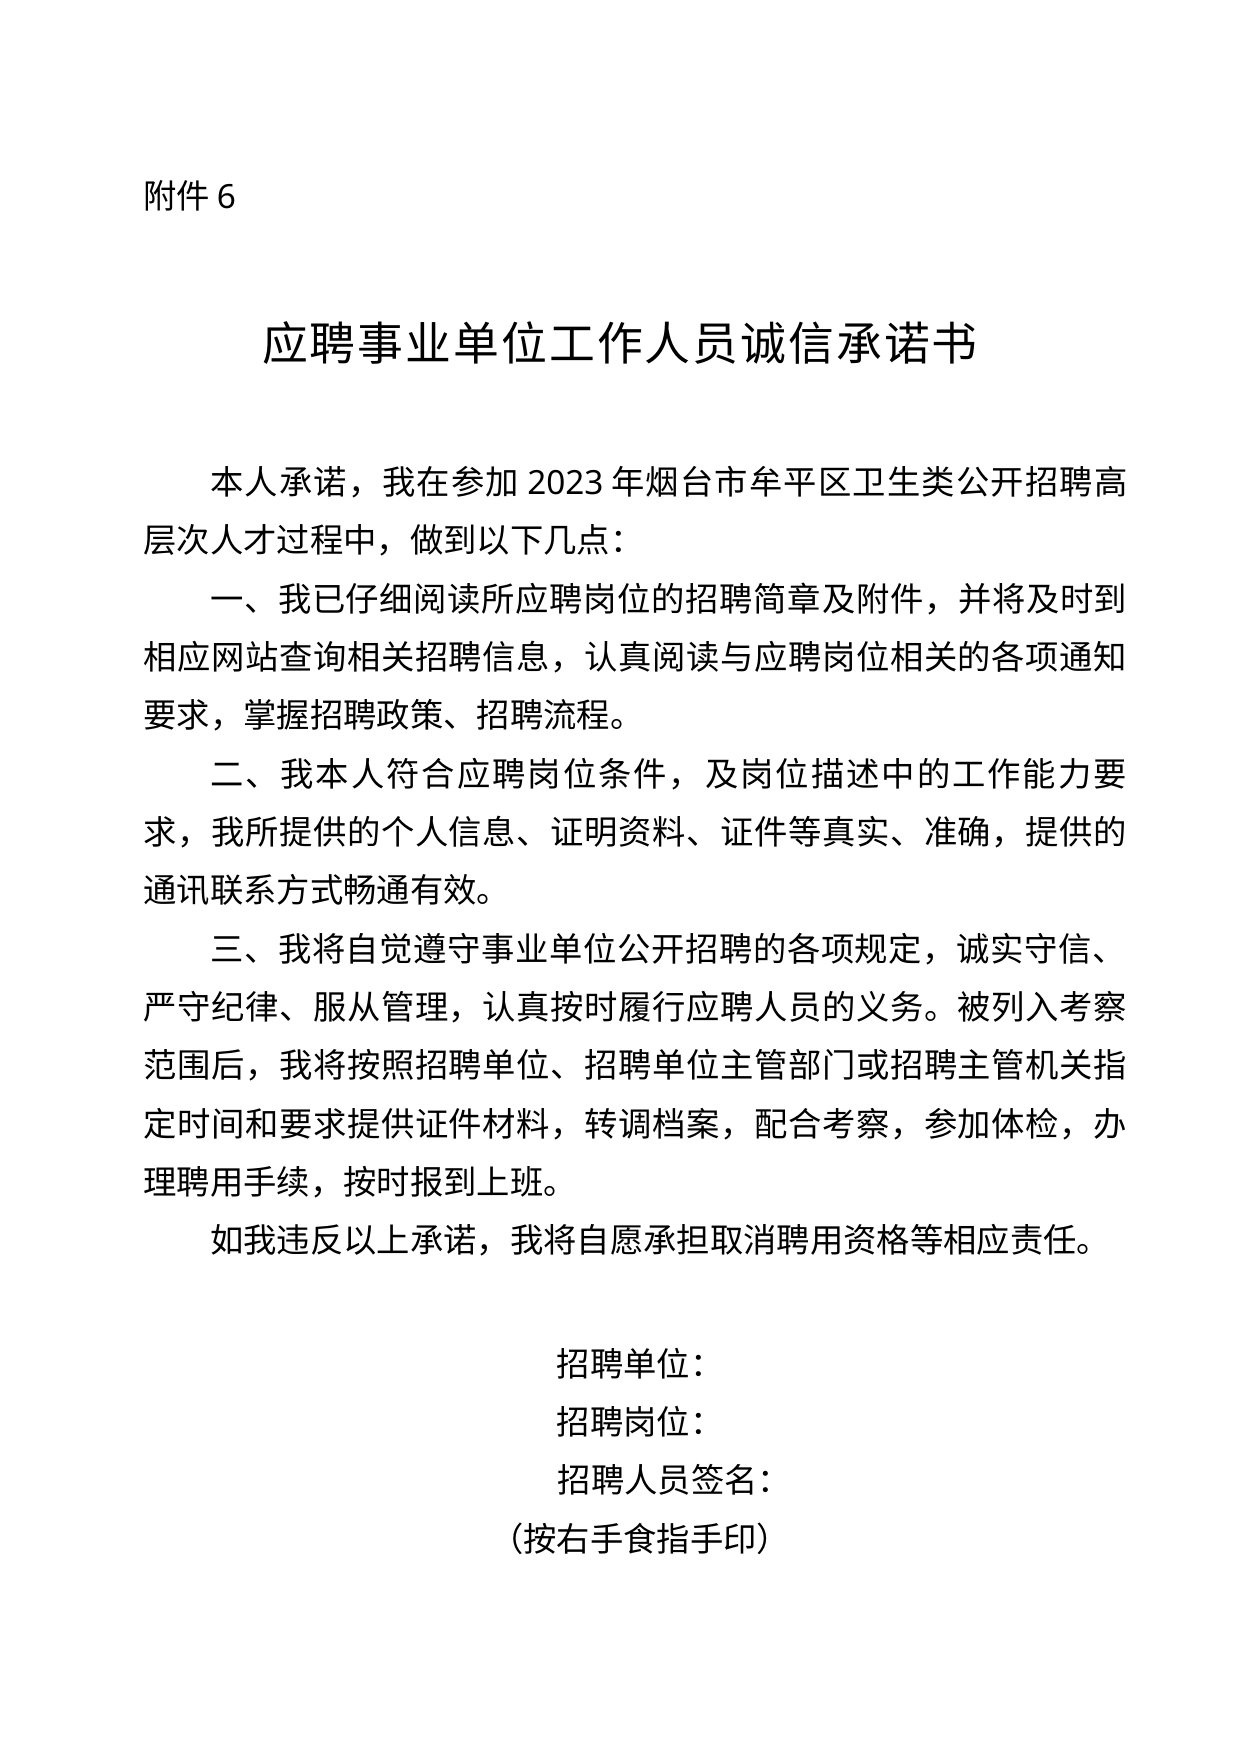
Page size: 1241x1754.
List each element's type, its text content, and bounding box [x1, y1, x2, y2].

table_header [113, 292, 1128, 1563]
text 附件6 [143, 162, 1053, 227]
